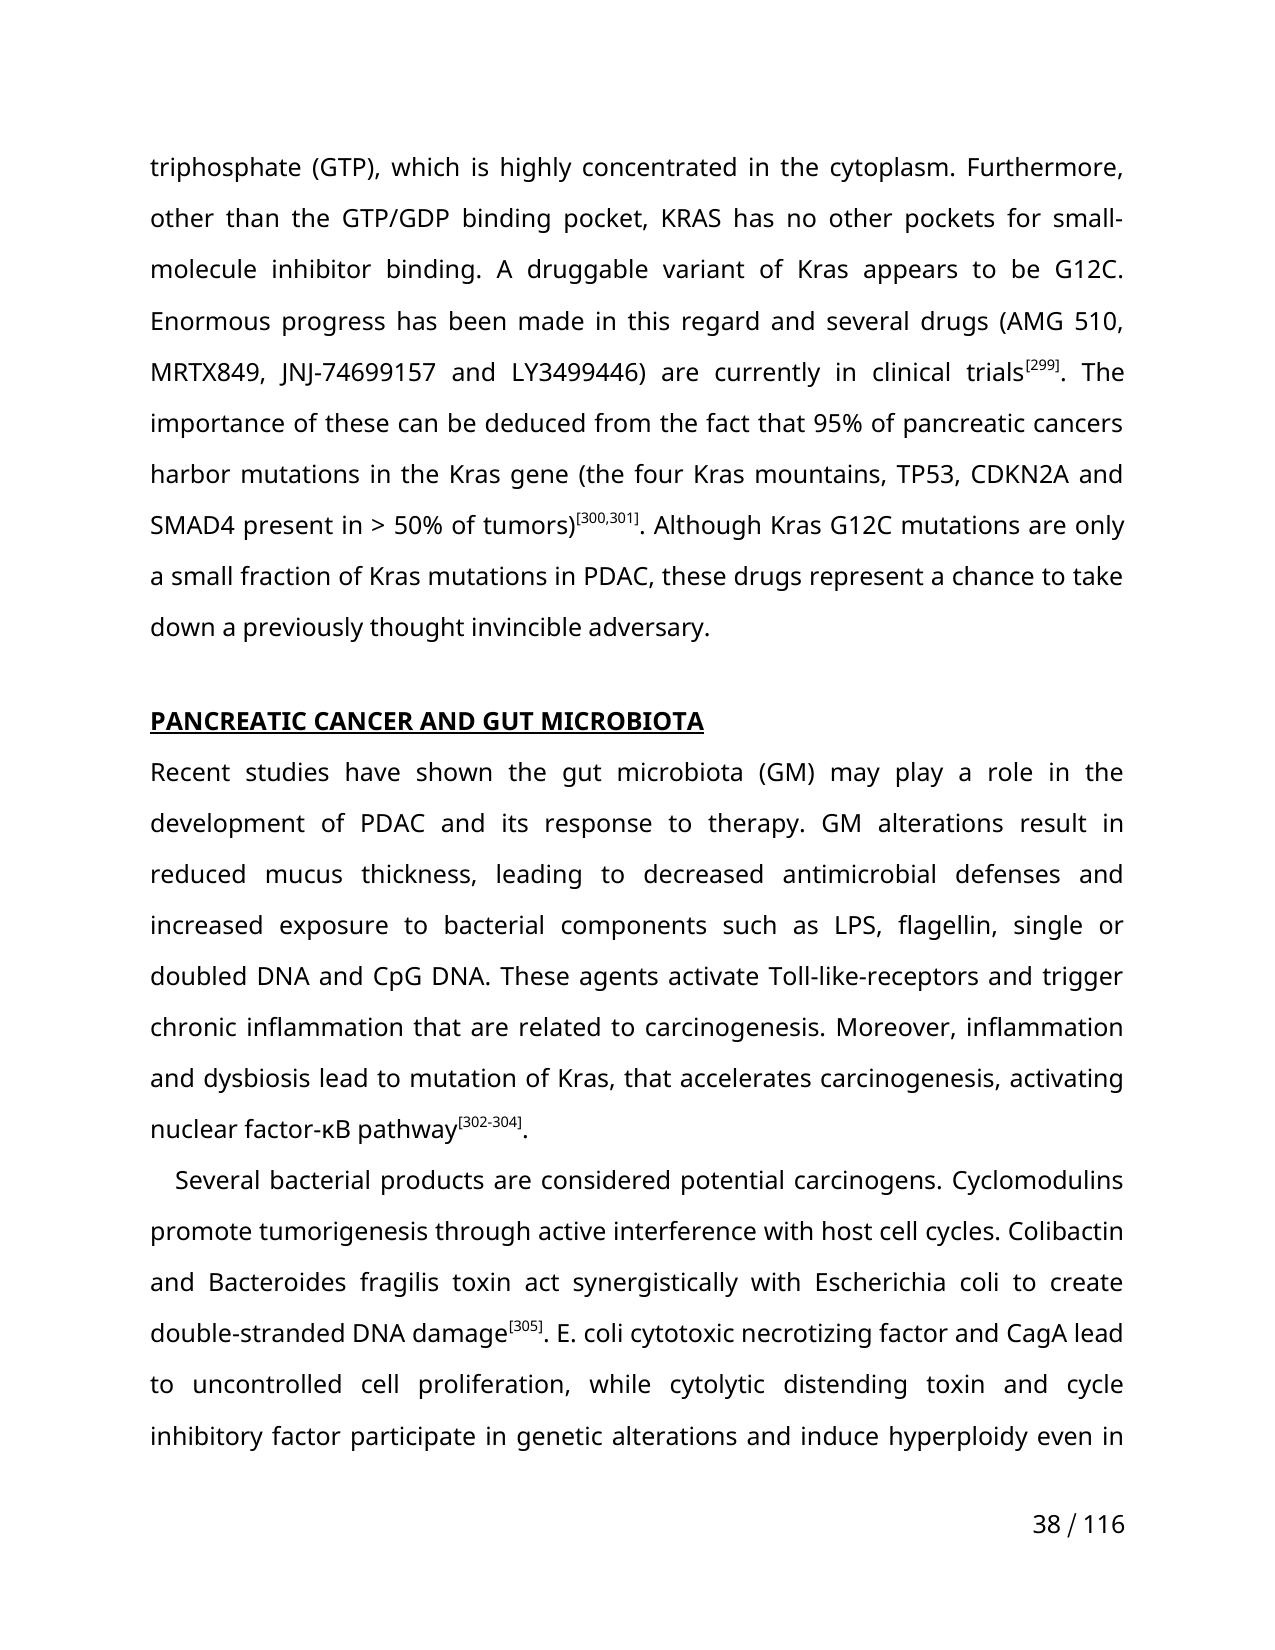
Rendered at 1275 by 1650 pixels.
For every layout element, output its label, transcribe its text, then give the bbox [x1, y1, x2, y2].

text PANCREATIC CANCER AND GUT MICROBIOTA [150, 703, 1125, 738]
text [150, 150, 1125, 643]
text Recent studies have shown the gut microbiota (GM) may play a role in the development of PDAC and its response to therapy. GM alterations result in reduced mucus thickness, leading to decreased antimicrobial defenses and increased exposure to bacterial components such as LPS, flagellin, single or doubled DNA and CpG DNA. These agents activate Toll-like-receptors and trigger chronic inflammation that are related to carcinogenesis. Moreover, inflammation and dysbiosis lead to mutation of Kras, that accelerates carcinogenesis, activating nuclear factor-κB pathway[302-304]. [150, 754, 1125, 1146]
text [150, 1163, 1125, 1452]
